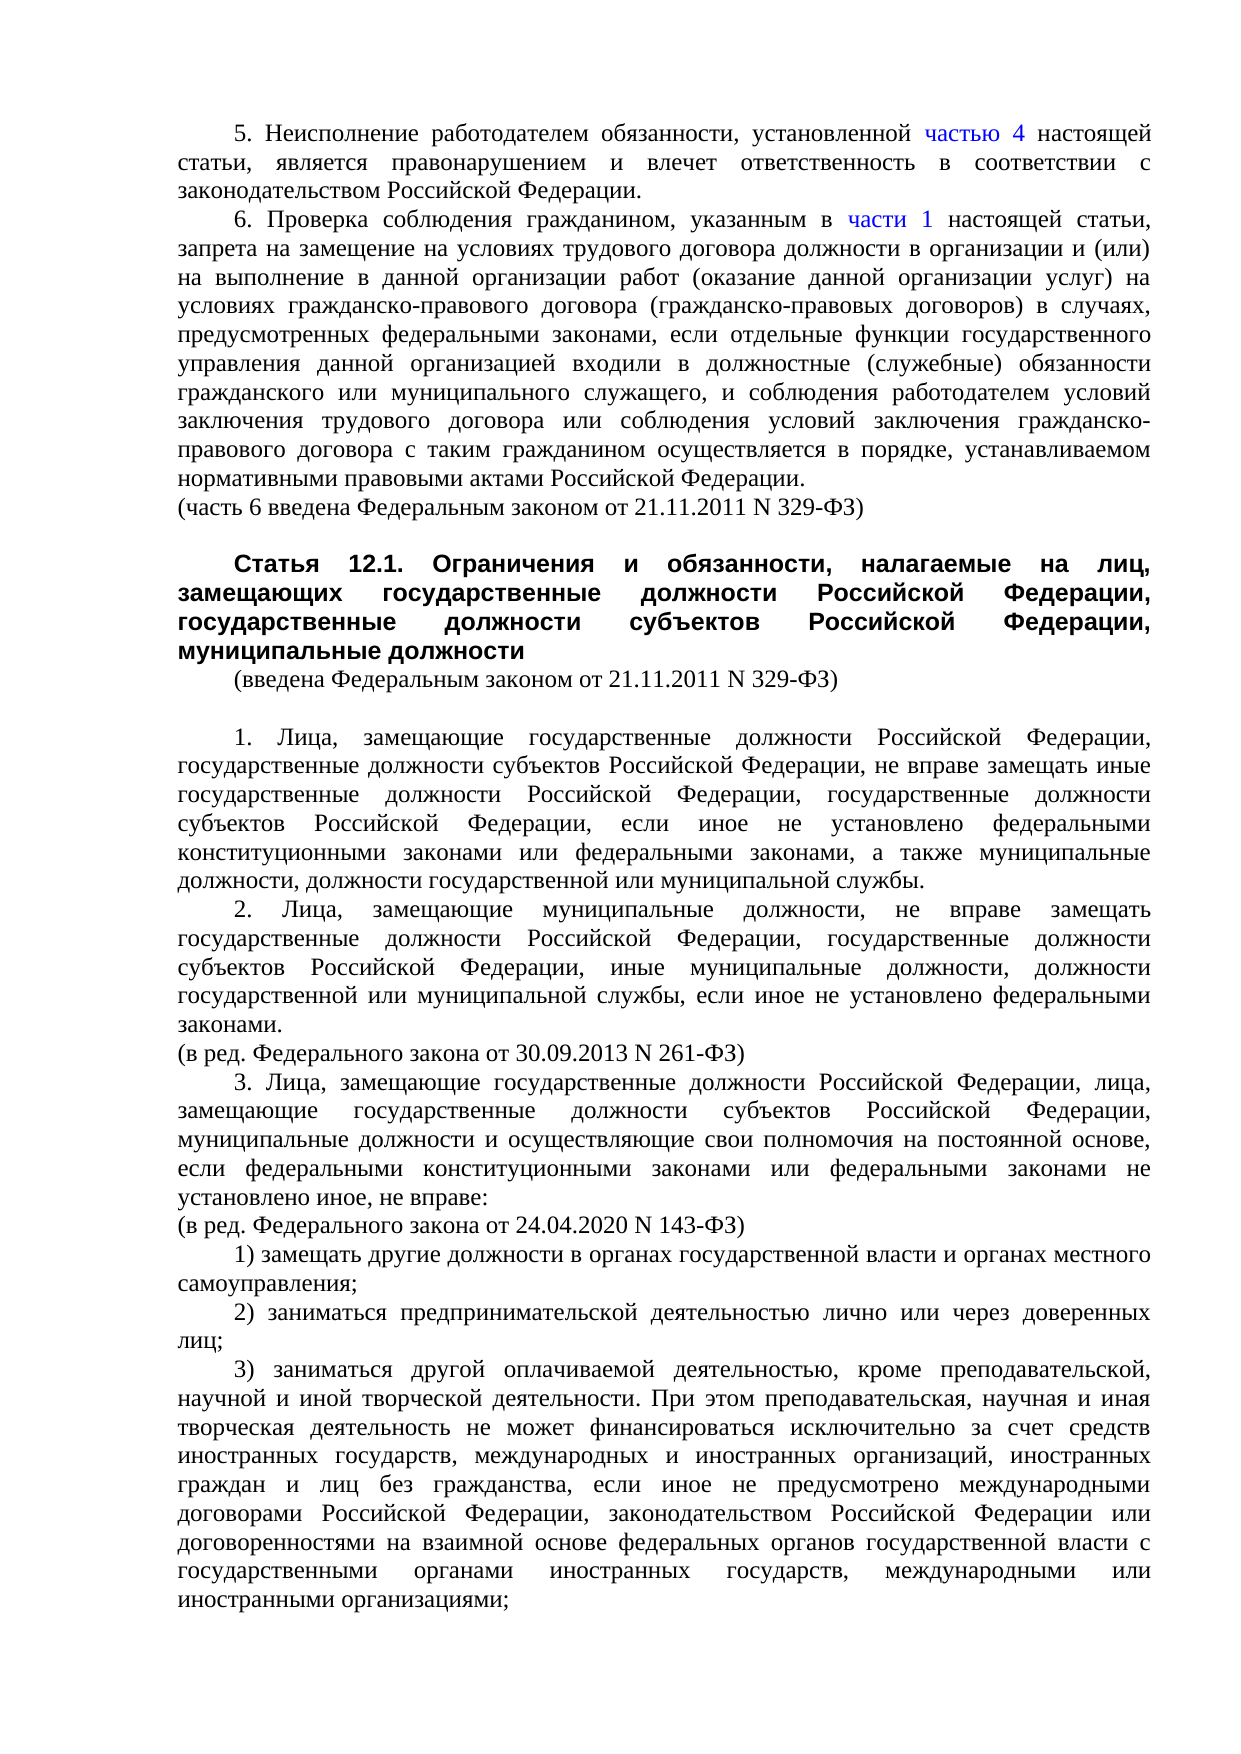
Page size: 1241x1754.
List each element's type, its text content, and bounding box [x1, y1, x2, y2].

text 3. Лица, замещающие государственные должности Российской Федерации, лица, замещающие государственные должности субъектов Российской Федерации, муниципальные должности и осуществляющие свои полномочия на постоянной основе, если федеральными конституционными законами или федеральными законами не установлено иное, не вправе: [177, 1067, 1152, 1211]
text (в ред. Федерального закона от 24.04.2020 N 143-ФЗ) [177, 1211, 1152, 1239]
text 1) замещать другие должности в органах государственной власти и органах местного самоуправления; [177, 1239, 1152, 1297]
text (часть 6 введена Федеральным законом от 21.11.2011 N 329-ФЗ) [177, 492, 1152, 521]
text 6. Проверка соблюдения гражданином, указанным в части 1 настоящей статьи, запрета на замещение на условиях трудового договора должности в организации и (или) на выполнение в данной организации работ (оказание данной организации услуг) на условиях гражданско-правового договора (гражданско-правовых договоров) в случаях, предусмотренных федеральными законами, если отдельные функции государственного управления данной организацией входили в должностные (служебные) обязанности гражданского или муниципального служащего, и соблюдения работодателем условий заключения трудового договора или соблюдения условий заключения гражданско-правового договора с таким гражданином осуществляется в порядке, устанавливаемом нормативными правовыми актами Российской Федерации. [177, 204, 1152, 492]
text Статья 12.1. Ограничения и обязанности, налагаемые на лиц, замещающих государственные должности Российской Федерации, государственные должности субъектов Российской Федерации, муниципальные должности [177, 549, 1152, 664]
text (в ред. Федерального закона от 30.09.2013 N 261-ФЗ) [177, 1038, 1152, 1067]
text 3) заниматься другой оплачиваемой деятельностью, кроме преподавательской, научной и иной творческой деятельности. При этом преподавательская, научная и иная творческая деятельность не может финансироваться исключительно за счет средств иностранных государств, международных и иностранных организаций, иностранных граждан и лиц без гражданства, если иное не предусмотрено международными договорами Российской Федерации, законодательством Российской Федерации или договоренностями на взаимной основе федеральных органов государственной власти с государственными органами иностранных государств, международными или иностранными организациями; [177, 1354, 1152, 1613]
text 5. Неисполнение работодателем обязанности, установленной частью 4 настоящей статьи, является правонарушением и влечет ответственность в соответствии с законодательством Российской Федерации. [177, 118, 1152, 204]
text 2) заниматься предпринимательской деятельностью лично или через доверенных лиц; [177, 1297, 1152, 1354]
text (введена Федеральным законом от 21.11.2011 N 329-ФЗ) [177, 664, 1152, 693]
text 1. Лица, замещающие государственные должности Российской Федерации, государственные должности субъектов Российской Федерации, не вправе замещать иные государственные должности Российской Федерации, государственные должности субъектов Российской Федерации, если иное не установлено федеральными конституционными законами или федеральными законами, а также муниципальные должности, должности государственной или муниципальной службы. [177, 722, 1152, 894]
text 2. Лица, замещающие муниципальные должности, не вправе замещать государственные должности Российской Федерации, государственные должности субъектов Российской Федерации, иные муниципальные должности, должности государственной или муниципальной службы, если иное не установлено федеральными законами. [177, 894, 1152, 1038]
